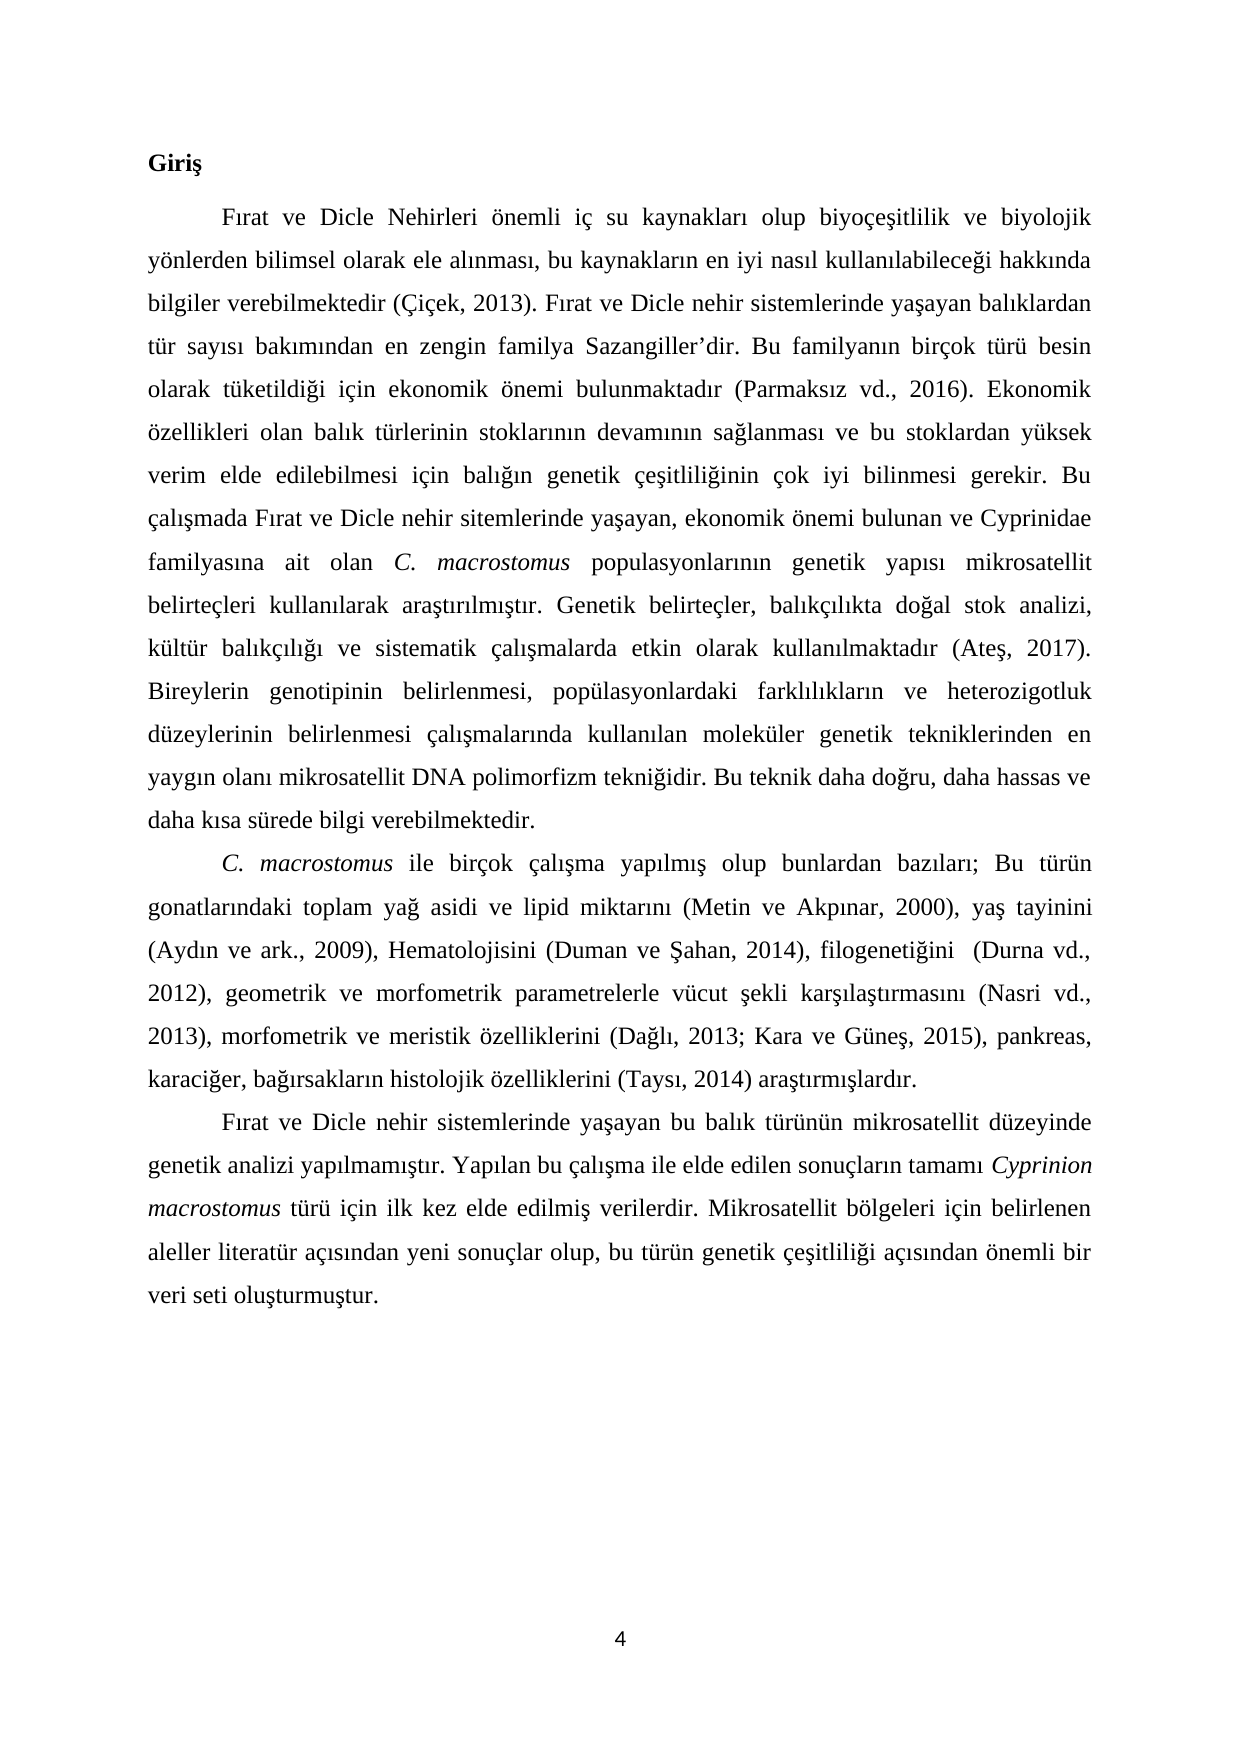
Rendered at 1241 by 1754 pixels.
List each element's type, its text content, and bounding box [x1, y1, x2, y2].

text Fırat ve Dicle nehir sistemlerinde yaşayan bu balık türünün mikrosatellit düzeyinde genetik analizi yapılmamıştır. Yapılan bu çalışma ile elde edilen sonuçların tamamı Cyprinion macrostomus türü için ilk kez elde edilmiş verilerdir. Mikrosatellit bölgeleri için belirlenen aleller literatür açısından yeni sonuçlar olup, bu türün genetik çeşitliliği açısından önemli bir veri seti oluşturmuştur. [148, 1107, 1092, 1308]
text Fırat ve Dicle Nehirleri önemli iç su kaynakları olup biyoçeşitlilik ve biyolojik yönlerden bilimsel olarak ele alınması, bu kaynakların en iyi nasıl kullanılabileceği hakkında bilgiler verebilmektedir (Çiçek, 2013). Fırat ve Dicle nehir sistemlerinde yaşayan balıklardan tür sayısı bakımından en zengin familya Sazangiller’dir. Bu familyanın birçok türü besin olarak tüketildiği için ekonomik önemi bulunmaktadır (Parmaksız vd., 2016). Ekonomik özellikleri olan balık türlerinin stoklarının devamının sağlanması ve bu stoklardan yüksek verim elde edilebilmesi için balığın genetik çeşitliliğinin çok iyi bilinmesi gerekir. Bu çalışmada Fırat ve Dicle nehir sitemlerinde yaşayan, ekonomik önemi bulunan ve Cyprinidae familyasına ait olan C. macrostomus populasyonlarının genetik yapısı mikrosatellit belirteçleri kullanılarak araştırılmıştır. Genetik belirteçler, balıkçılıkta doğal stok analizi, kültür balıkçılığı ve sistematik çalışmalarda etkin olarak kullanılmaktadır (Ateş, 2017). Bireylerin genotipinin belirlenmesi, popülasyonlardaki farklılıkların ve heterozigotluk düzeylerinin belirlenmesi çalışmalarında kullanılan moleküler genetik tekniklerinden en yaygın olanı mikrosatellit DNA polimorfizm tekniğidir. Bu teknik daha doğru, daha hassas ve daha kısa sürede bilgi verebilmektedir. [148, 202, 1092, 834]
text C. macrostomus ile birçok çalışma yapılmış olup bunlardan bazıları; Bu türün gonatlarındaki toplam yağ asidi ve lipid miktarını (Metin ve Akpınar, 2000), yaş tayinini (Aydın ve ark., 2009), Hematolojisini (Duman ve Şahan, 2014), filogenetiğini (Durna vd., 2012), geometrik ve morfometrik parametrelerle vücut şekli karşılaştırmasını (Nasri vd., 2013), morfometrik ve meristik özelliklerini (Dağlı, 2013; Kara ve Güneş, 2015), pankreas, karaciğer, bağırsakların histolojik özelliklerini (Taysı, 2014) araştırmışlardır. [148, 848, 1092, 1093]
text Giriş [148, 148, 1092, 176]
